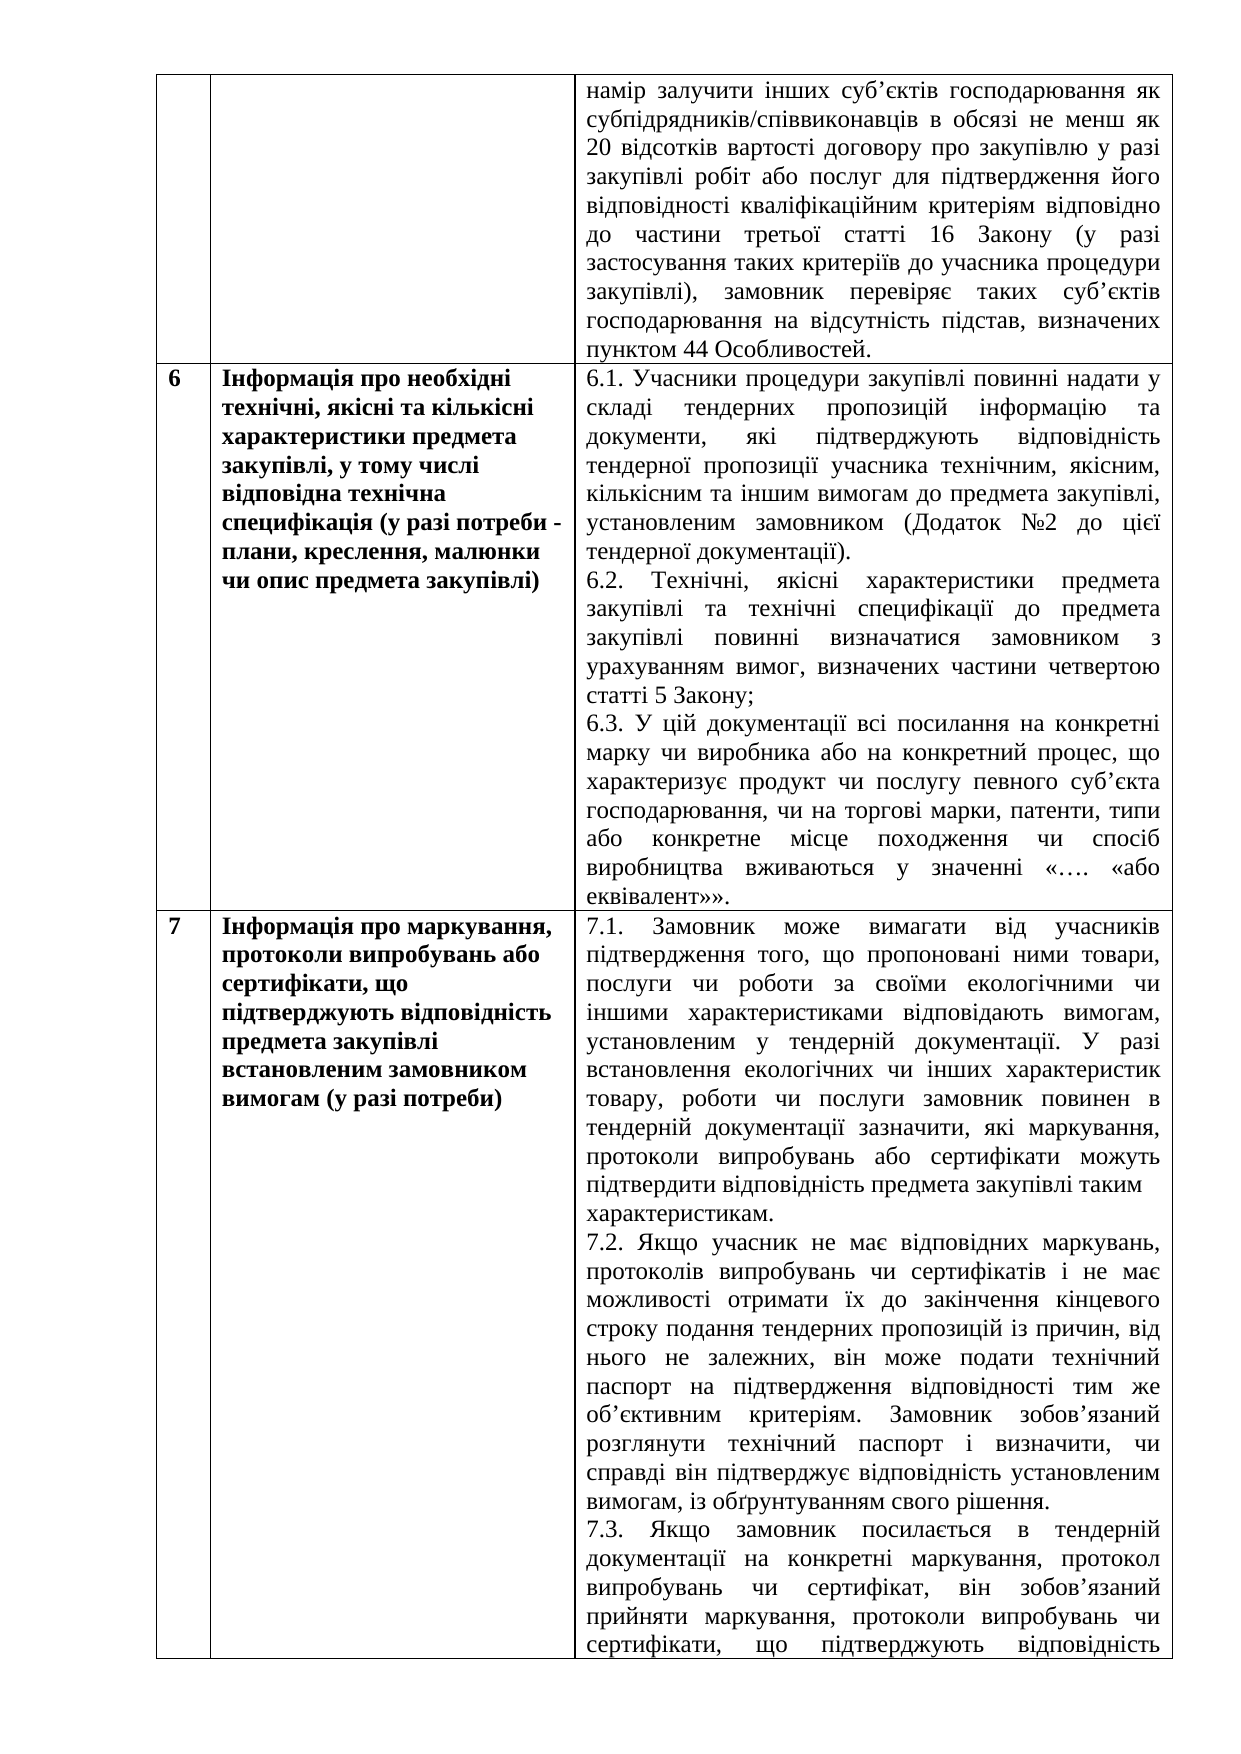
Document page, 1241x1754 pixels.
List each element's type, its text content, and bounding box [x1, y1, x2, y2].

table_cell 7 [157, 911, 210, 1658]
table_cell 6 [157, 364, 210, 910]
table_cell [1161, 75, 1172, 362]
table_cell Інформація про необхідні технічні, якісні та кількісні характеристики предмета закупівлі, у тому числі відповідна технічна специфікація (у разі потреби - плани, креслення, малюнки чи опис предмета закупівлі) [211, 364, 574, 910]
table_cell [211, 75, 574, 362]
table_cell 6.1. Учасники процедури закупівлі повинні надати у складі тендерних пропозицій інформацію та документи, які підтверджують відповідність тендерної пропозиції учасника технічним, якісним, кількісним та іншим вимогам до предмета закупівлі, установленим замовником (Додаток №2 до цієї тендерної документації). 6.2. Технічні, якісні характеристики предмета закупівлі та технічні специфікації до предмета закупівлі повинні визначатися замовником з урахуванням вимог, визначених частини четвертою статті 5 Закону; 6.3. У цій документації всі посилання на конкретні марку чи виробника або на конкретний процес, що характеризує продукт чи послугу певного суб’єкта господарювання, чи на торгові марки, патенти, типи або конкретне місце походження чи спосіб виробництва вживаються у значенні «…. «або еквівалент»». [576, 364, 1172, 910]
table_cell 5 [157, 75, 210, 362]
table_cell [211, 911, 574, 1658]
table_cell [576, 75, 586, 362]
